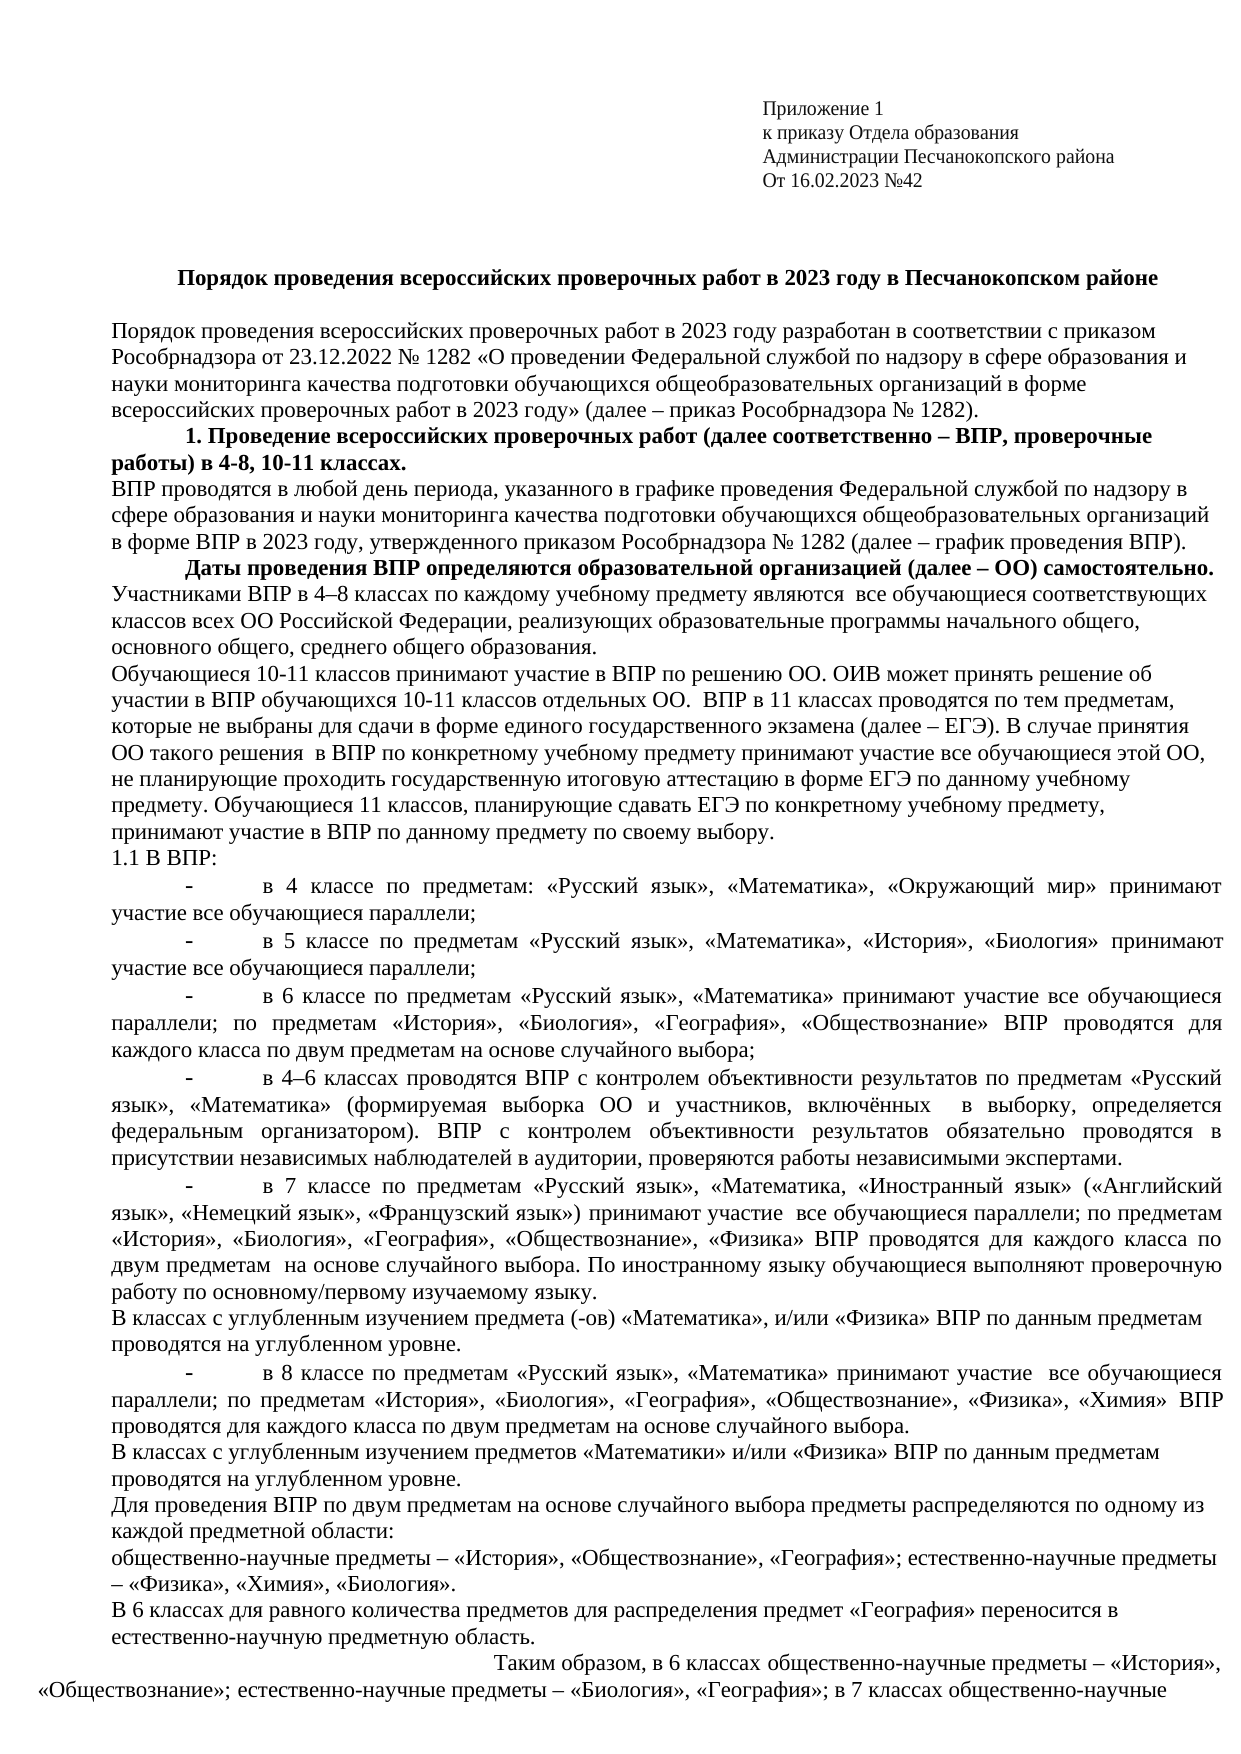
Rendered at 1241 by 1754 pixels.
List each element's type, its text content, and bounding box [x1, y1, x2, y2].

text От 16.02.2023 №42 [762, 168, 1223, 192]
text Для проведения ВПР по двум предметам на основе случайного выбора предметы распределяются по одному из каждой предметной области: [111, 1491, 1223, 1544]
text Участниками ВПР в 4–8 классах по каждому учебному предмету являются все обучающиеся соответствующих классов всех ОО Российской Федерации, реализующих образовательные программы начального общего, основного общего, среднего общего образования. [111, 581, 1223, 659]
text Администрации Песчанокопского района [762, 144, 1223, 168]
list в 7 классе по предметам «Русский язык», «Математика, «Иностранный язык» («Английский язык», «Немецкий язык», «Французский язык») принимают участие все обучающиеся параллели; по предметам «История», «Биология», «География», «Обществознание», «Физика» ВПР проводятся для каждого класса по двум предметам на основе случайного выбора. По иностранному языку обучающиеся выполняют проверочную работу по основному/первому изучаемому языку. [111, 1170, 1223, 1304]
text 1. Проведение всероссийских проверочных работ (далее соответственно – ВПР, проверочные работы) в 4-8, 10-11 классах. [111, 422, 1223, 475]
list в 4–6 классах проводятся ВПР с контролем объективности результатов по предметам «Русский язык», «Математика» (формируемая выборка ОО и участников, включённых в выборку, определяется федеральным организатором). ВПР с контролем объективности результатов обязательно проводятся в присутствии независимых наблюдателей в аудитории, проверяются работы независимыми экспертами. [111, 1062, 1223, 1170]
text 1.1 В ВПР: [111, 844, 1223, 870]
list в 8 классе по предметам «Русский язык», «Математика» принимают участие все обучающиеся параллели; по предметам «История», «Биология», «География», «Обществознание», «Физика», «Химия» ВПР проводятся для каждого класса по двум предметам на основе случайного выбора. [111, 1357, 1223, 1438]
text ВПР проводятся в любой день периода, указанного в графике проведения Федеральной службой по надзору в сфере образования и науки мониторинга качества подготовки обучающихся общеобразовательных организаций в форме ВПР в 2023 году, утвержденного приказом Рособрнадзора № 1282 (далее – график проведения ВПР). [111, 475, 1223, 554]
list в 6 классе по предметам «Русский язык», «Математика» принимают участие все обучающиеся параллели; по предметам «История», «Биология», «География», «Обществознание» ВПР проводятся для каждого класса по двум предметам на основе случайного выбора; [111, 981, 1223, 1062]
text В классах с углубленным изучением предметов «Математики» и/или «Физика» ВПР по данным предметам проводятся на углубленном уровне. [111, 1438, 1223, 1491]
text Таким образом, в 6 классах общественно-научные предметы – «История», [110, 1649, 1222, 1676]
text В 6 классах для равного количества предметов для распределения предмет «География» переносится в естественно-научную предметную область. [111, 1597, 1223, 1649]
text к приказу Отдела образования [762, 120, 1223, 144]
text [37, 1676, 1223, 1702]
list в 5 классе по предметам «Русский язык», «Математика», «История», «Биология» принимают участие все обучающиеся параллели; [111, 926, 1223, 981]
text Порядок проведения всероссийских проверочных работ в 2023 году разработан в соответствии с приказом Рособрнадзора от 23.12.2022 № 1282 «О проведении Федеральной службой по надзору в сфере образования и науки мониторинга качества подготовки обучающихся общеобразовательных организаций в форме всероссийских проверочных работ в 2023 году» (далее – приказ Рособрнадзора № 1282). [111, 317, 1223, 422]
list в 4 классе по предметам: «Русский язык», «Математика», «Окружающий мир» принимают участие все обучающиеся параллели; [111, 870, 1223, 926]
text Обучающиеся 10-11 классов принимают участие в ВПР по решению ОО. ОИВ может принять решение об участии в ВПР обучающихся 10-11 классов отдельных ОО. ВПР в 11 классах проводятся по тем предметам, которые не выбраны для сдачи в форме единого государственного экзамена (далее – ЕГЭ). В случае принятия ОО такого решения в ВПР по конкретному учебному предмету принимают участие все обучающиеся этой ОО, не планирующие проходить государственную итоговую аттестацию в форме ЕГЭ по данному учебному предмету. Обучающиеся 11 классов, планирующие сдавать ЕГЭ по конкретному учебному предмету, принимают участие в ВПР по данному предмету по своему выбору. [111, 659, 1223, 844]
text Даты проведения ВПР определяются образовательной организацией (далее – ОО) самостоятельно. [111, 554, 1223, 581]
text Порядок проведения всероссийских проверочных работ в 2023 году в Песчанокопском районе [112, 264, 1223, 291]
text В классах с углубленным изучением предмета (-ов) «Математика», и/или «Физика» ВПР по данным предметам проводятся на углубленном уровне. [111, 1304, 1223, 1357]
text Приложение 1 [762, 96, 1223, 120]
text общественно-научные предметы – «История», «Обществознание», «География»; естественно-научные предметы – «Физика», «Химия», «Биология». [111, 1544, 1223, 1597]
